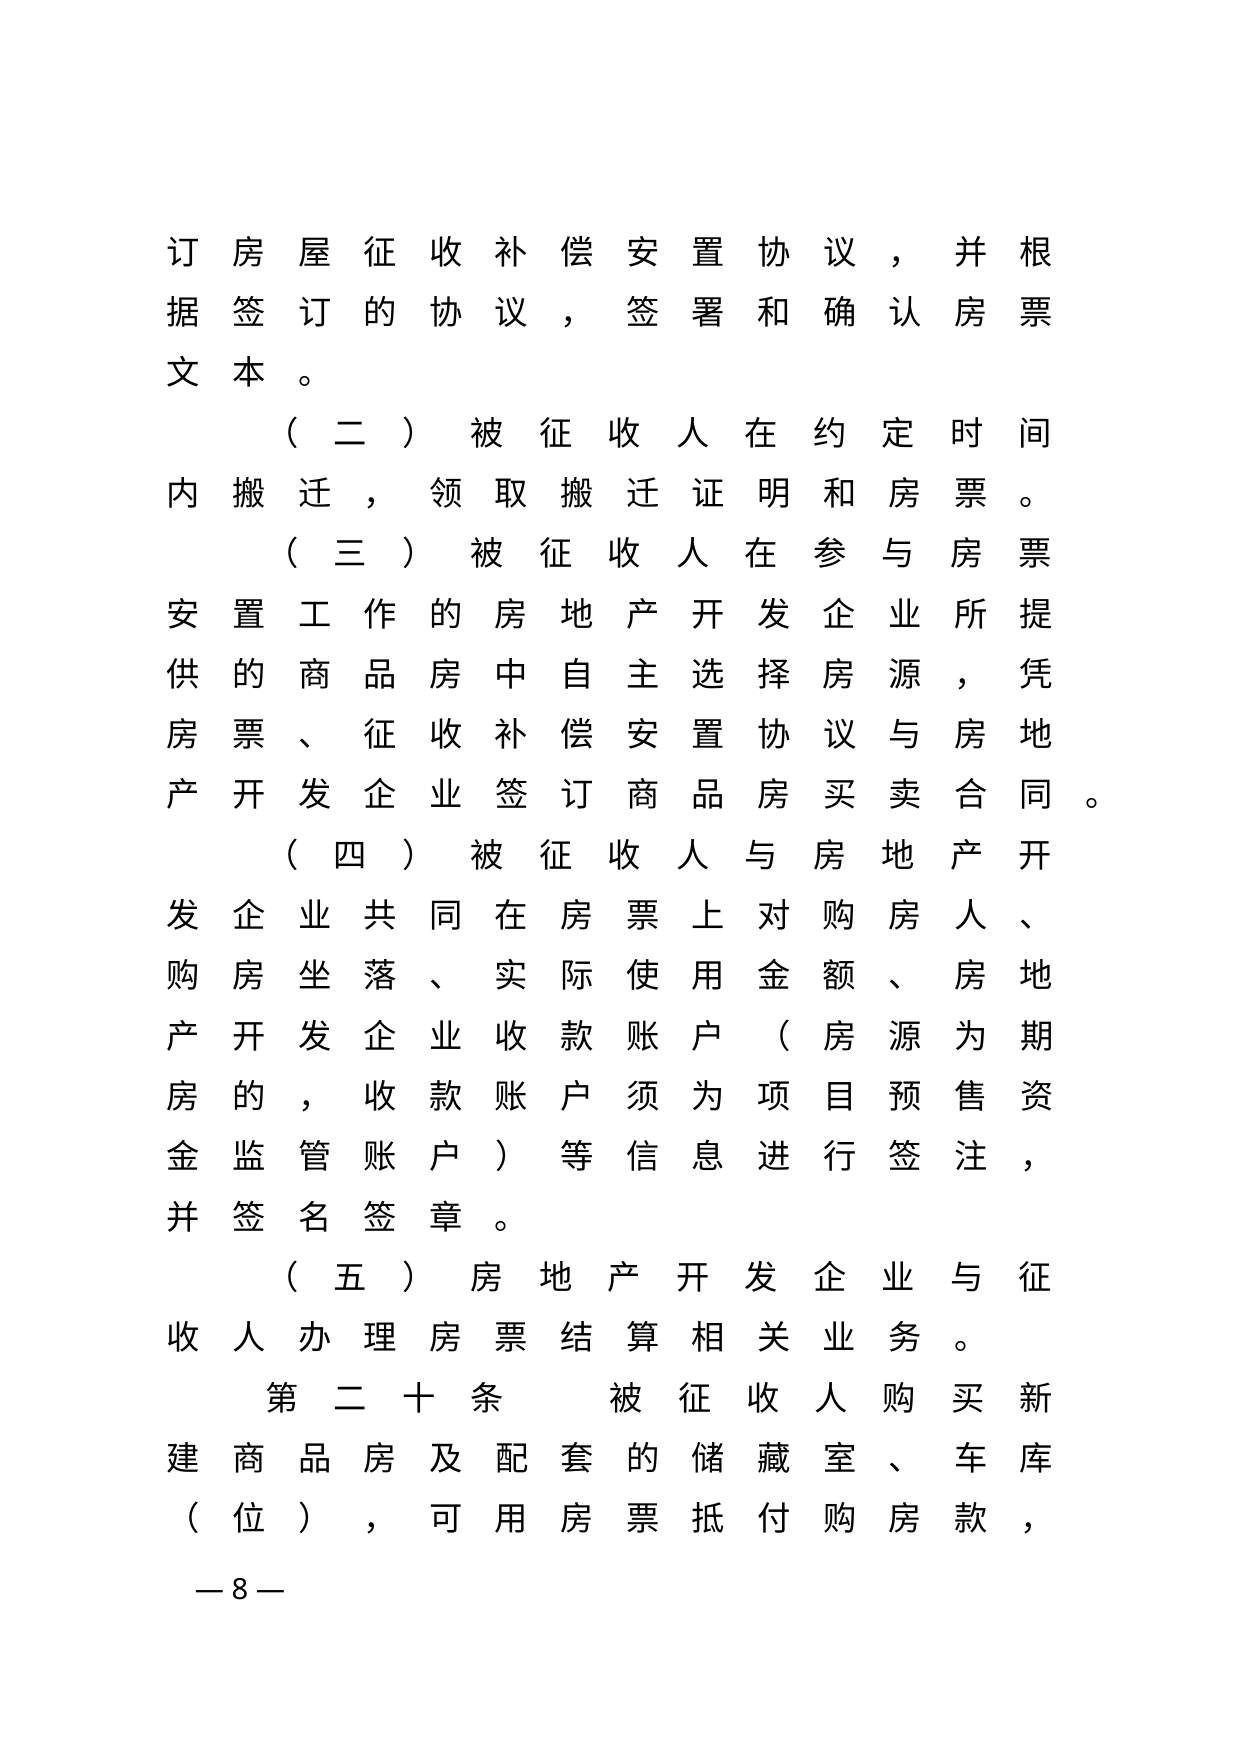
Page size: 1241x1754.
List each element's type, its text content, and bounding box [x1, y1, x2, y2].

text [167, 1365, 1085, 1546]
text （四）被征收人与房地产开发企业共同在房票上对购房人、购房坐落、实际使用金额、房地产开发企业收款账户（房源为期房的，收款账户须为项目预售资金监管账户）等信息进行签注，并签名签章。 [167, 822, 1085, 1245]
text （三）被征收人在参与房票安置工作的房地产开发企业所提供的商品房中自主选择房源，凭房票、征收补偿安置协议与房地产开发企业签订商品房买卖合同。 [167, 521, 1085, 822]
text （二）被征收人在约定时间内搬迁，领取搬迁证明和房票。 [167, 400, 1085, 521]
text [167, 219, 1085, 400]
text （五）房地产开发企业与征收人办理房票结算相关业务。 [167, 1245, 1085, 1365]
